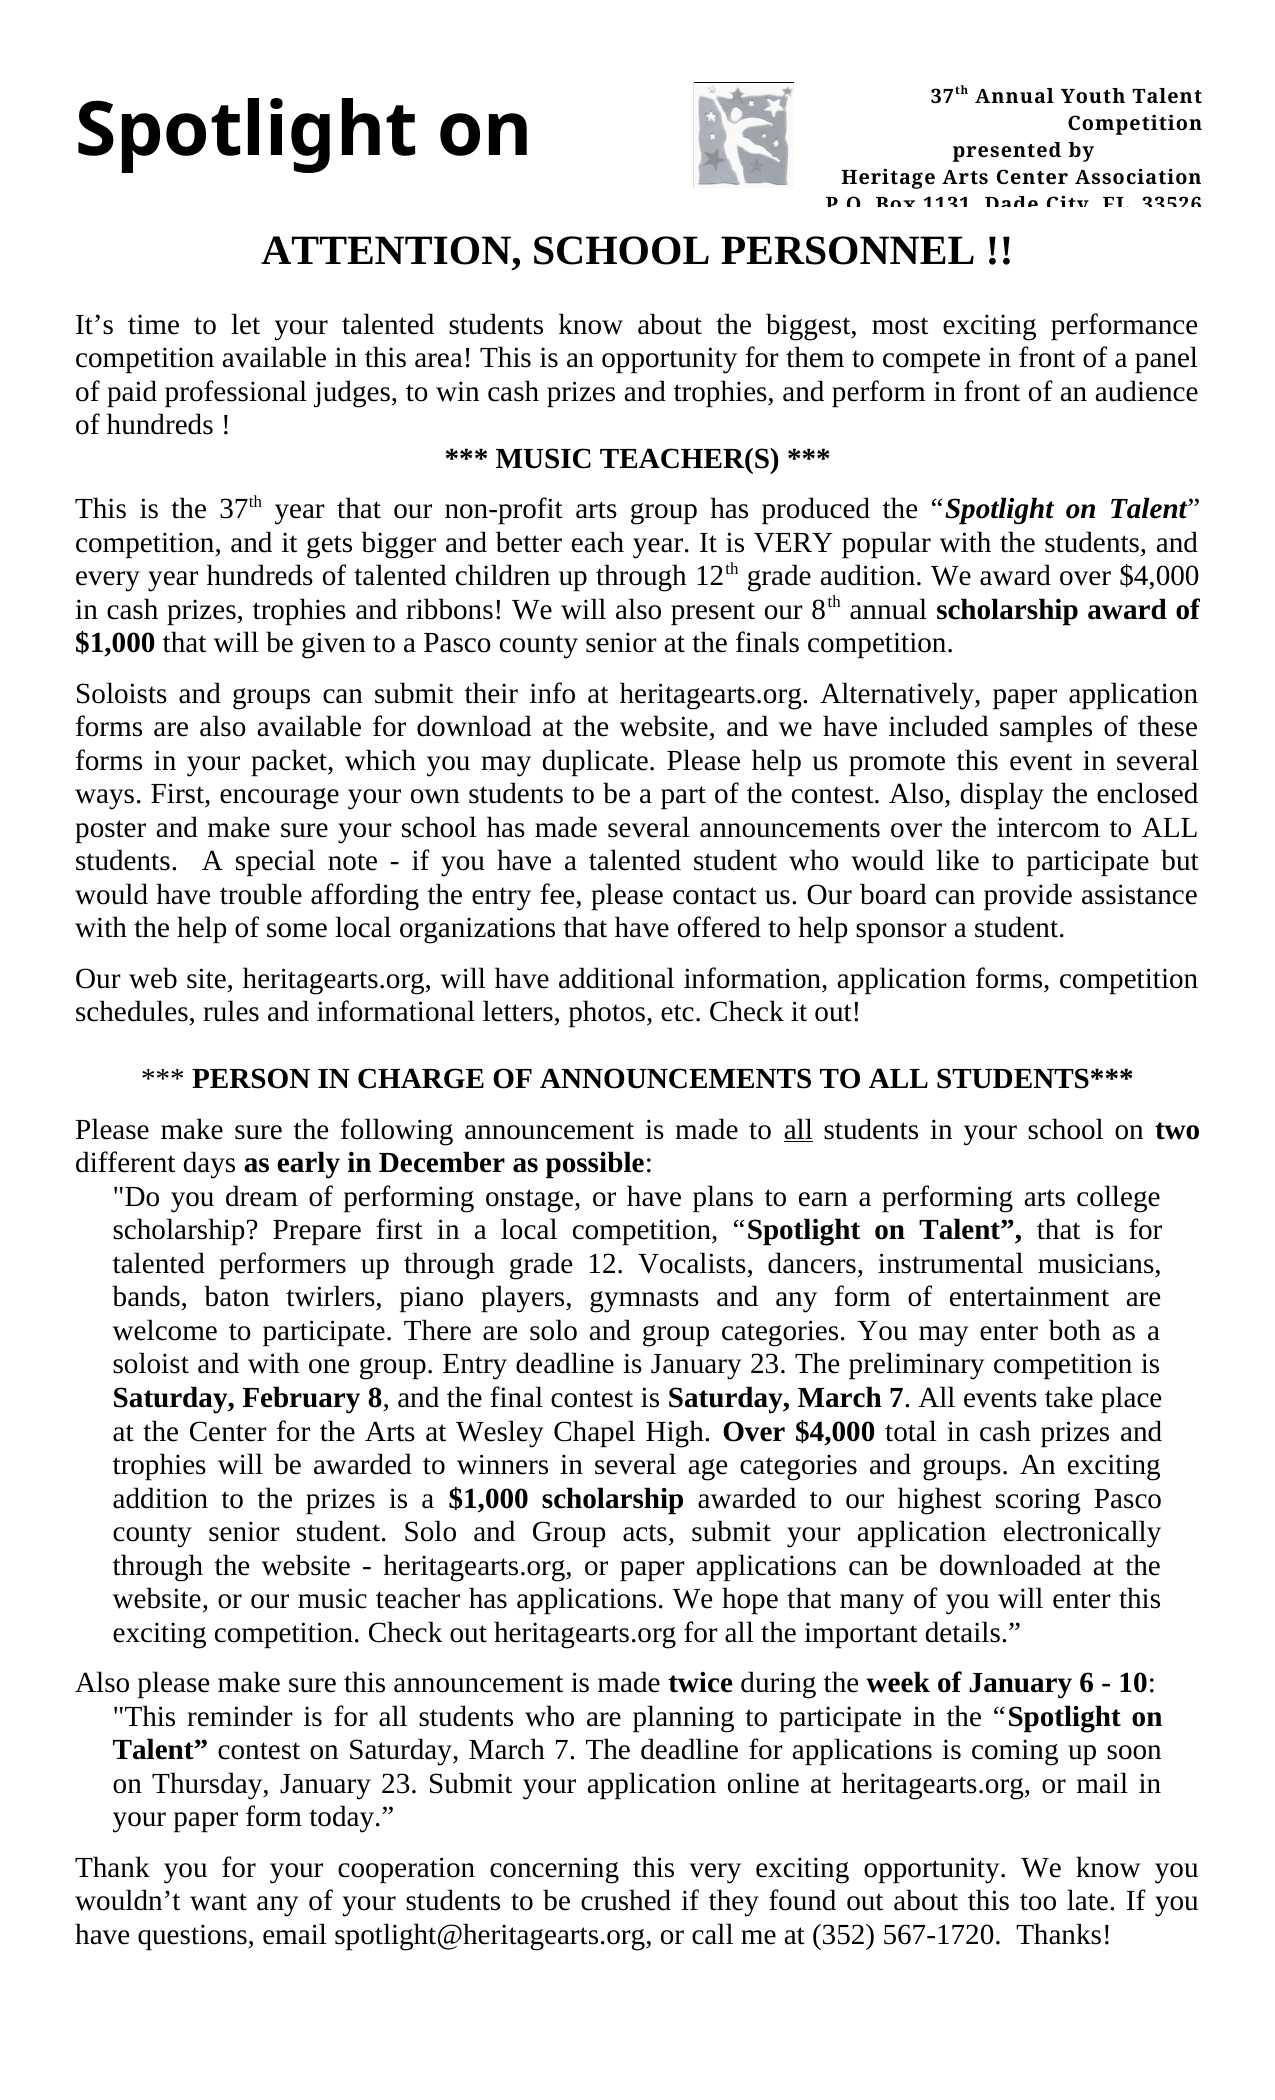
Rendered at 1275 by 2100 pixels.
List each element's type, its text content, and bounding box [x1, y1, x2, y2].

text *** MUSIC TEACHER(S) *** [75, 441, 1200, 474]
text It’s time to let your talented students know about the biggest, most exciting performance competition available in this area! This is an opportunity for them to compete in front of a panel of paid professional judges, to win cash prizes and trophies, and perform in front of an audience of hundreds ! [75, 307, 1200, 441]
text Soloists and groups can submit their info at heritagearts.org. Alternatively, paper application forms are also available for download at the website, and we have included samples of these forms in your packet, which you may duplicate. Please help us promote this event in several ways. First, encourage your own students to be a part of the contest. Also, display the enclosed poster and make sure your school has made several announcements over the intercom to ALL students. A special note - if you have a talented student who would like to participate but would have trouble affording the entry fee, please contact us. Our board can provide assistance with the help of some local organizations that have offered to help sponsor a student. [75, 676, 1200, 944]
text This is the 37th year that our non-profit arts group has produced the “Spotlight on Talent” competition, and it gets bigger and better each year. It is VERY popular with the students, and every year hundreds of talented children up through 12th grade audition. We award over $4,000 in cash prizes, trophies and ribbons! We will also present our 8th annual scholarship award of $1,000 that will be given to a Pasco county senior at the finals competition. [75, 491, 1200, 659]
text *** PERSON IN CHARGE OF ANNOUNCEMENTS TO ALL STUDENTS*** [75, 1061, 1200, 1095]
text Also please make sure this announcement is made twice during the week of January 6 - 10: [75, 1665, 1200, 1699]
text Our web site, heritagearts.org, will have additional information, application forms, competition schedules, rules and informational letters, photos, etc. Check it out! [75, 961, 1200, 1028]
text Spotlight on Talent [75, 75, 787, 177]
text "Do you dream of performing onstage, or have plans to earn a performing arts college scholarship? Prepare first in a local competition, “Spotlight on Talent”, that is for talented performers up through grade 12. Vocalists, dancers, instrumental musicians, bands, baton twirlers, piano players, gymnasts and any form of entertainment are welcome to participate. There are solo and group categories. You may enter both as a soloist and with one group. Entry deadline is January 23. The preliminary competition is Saturday, February 8, and the final contest is Saturday, March 7. All events take place at the Center for the Arts at Wesley Chapel High. Over $4,000 total in cash prizes and trophies will be awarded to winners in several age categories and groups. An exciting addition to the prizes is a $1,000 scholarship awarded to our highest scoring Pasco county senior student. Solo and Group acts, submit your application electronically through the website - heritagearts.org, or paper applications can be downloaded at the website, or our music teacher has applications. We hope that many of you will enter this exciting competition. Check out heritagearts.org for all the important details.” [112, 1179, 1162, 1648]
text "This reminder is for all students who are planning to participate in the “Spotlight on Talent” contest on Saturday, March 7. The deadline for applications is coming up soon on Thursday, January 23. Submit your application online at heritagearts.org, or mail in your paper form today.” [112, 1699, 1162, 1833]
text Thank you for your cooperation concerning this very exciting opportunity. We know you wouldn’t want any of your students to be crushed if they found out about this too late. If you have questions, email spotlight@heritagearts.org, or call me at (352) 567-1720. Thanks! [75, 1850, 1200, 1950]
text ATTENTION, SCHOOL PERSONNEL !! [75, 225, 1200, 273]
text Please make sure the following announcement is made to all students in your school on two different days as early in December as possible: [75, 1112, 1200, 1179]
